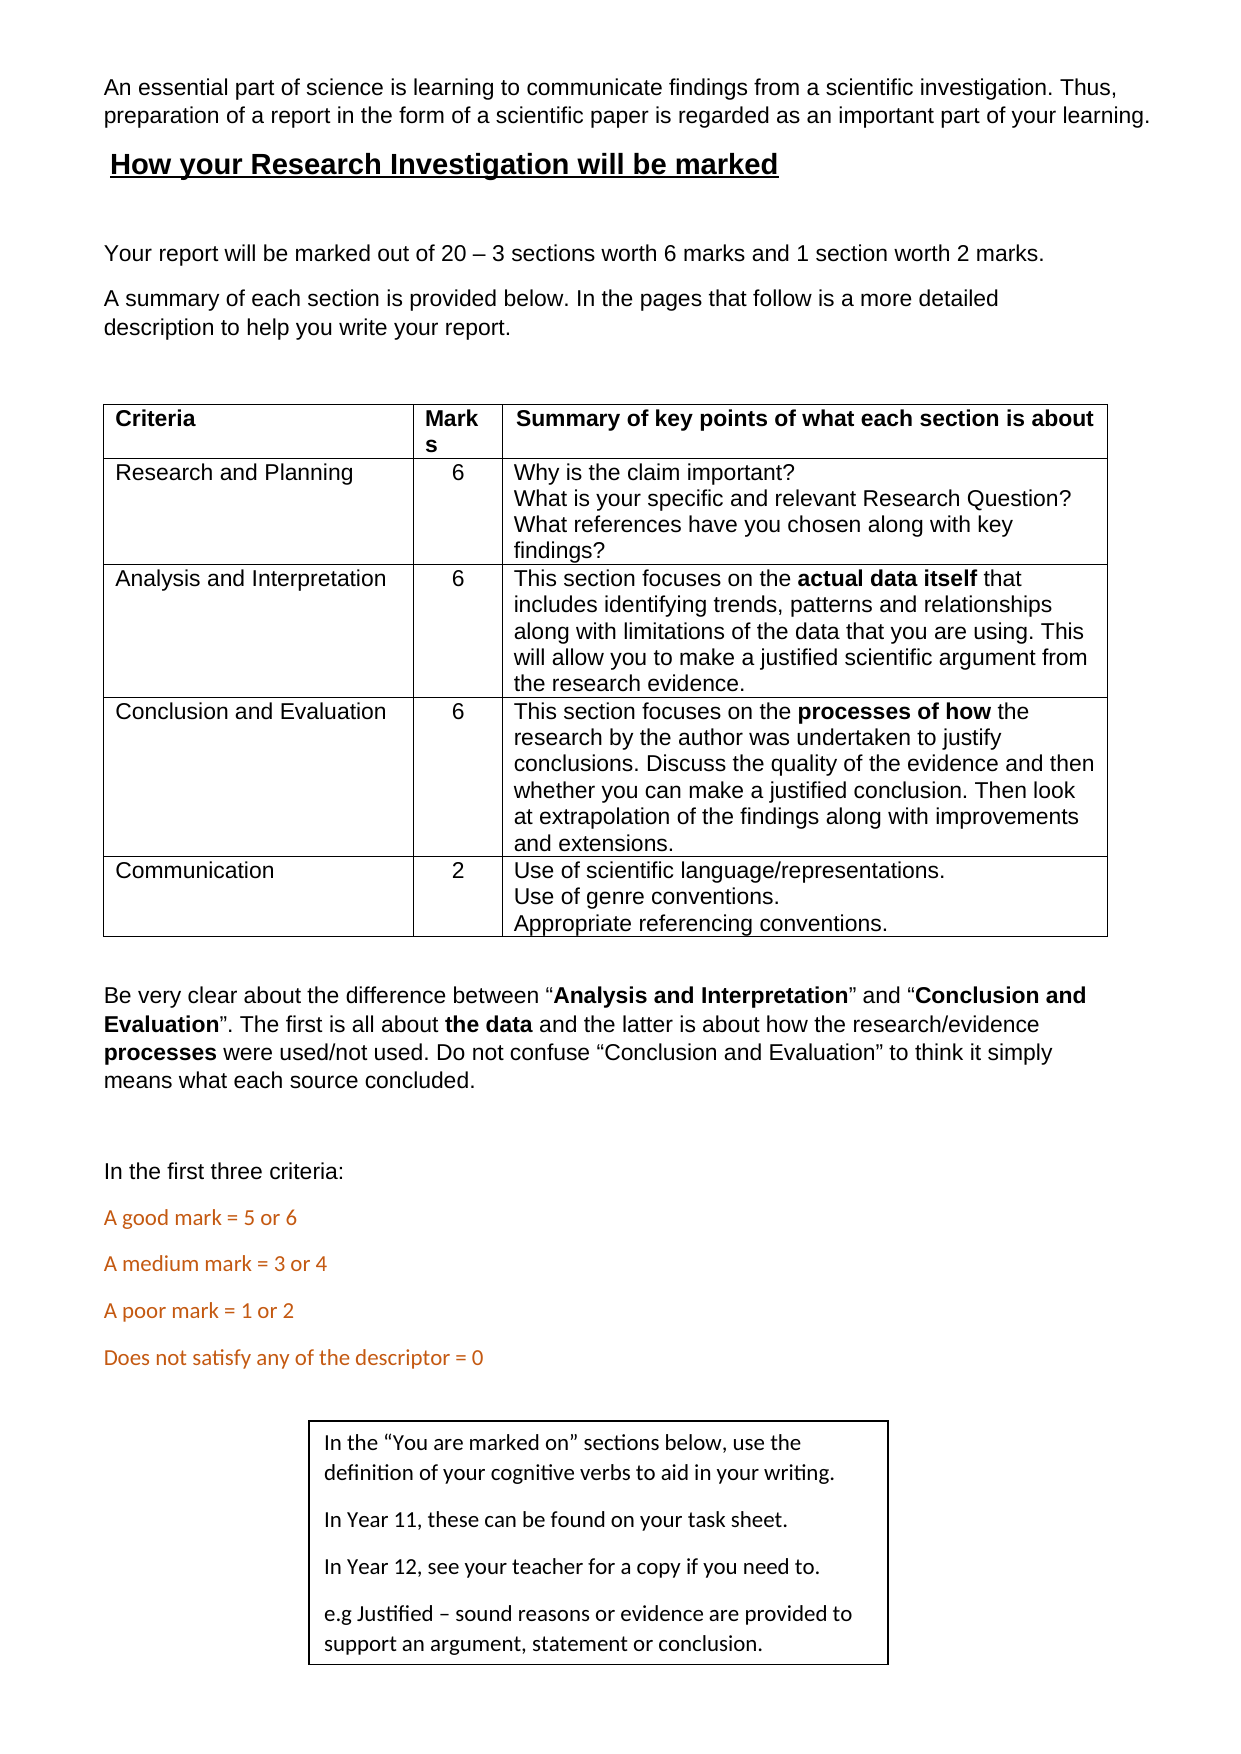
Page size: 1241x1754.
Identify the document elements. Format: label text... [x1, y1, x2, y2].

text Your report will be marked out of 20 – 3 sections worth 6 marks and 1 section worth 2 marks. [103, 240, 1152, 266]
text Does not satisfy any of the descriptor = 0 [103, 1343, 1152, 1371]
table_cell Conclusion and Evaluation [104, 698, 413, 856]
table_cell Analysis and Interpretation [104, 565, 413, 697]
table_cell This section focuses on the processes of how the research by the author was undertaken to justify conclusions. Discuss the quality of the evidence and then whether you can make a justified conclusion. Then look at extrapolation of the findings along with improvements and extensions. [503, 698, 1107, 856]
table_header Summary of key points of what each section is about [503, 405, 1107, 457]
table_cell This section focuses on the actual data itself that includes identifying trends, patterns and relationships along with limitations of the data that you are using. This will allow you to make a justified scientific argument from the research evidence. [503, 565, 1107, 697]
table_cell Research and Planning [104, 459, 413, 564]
table_header Criteria [104, 405, 413, 457]
text A poor mark = 1 or 2 [103, 1296, 1152, 1324]
table_cell 6 [414, 565, 502, 697]
table_header Marks [414, 405, 502, 457]
text A summary of each section is provided below. In the pages that follow is a more detailed description to help you write your report. [103, 285, 1107, 340]
text Be very clear about the difference between “Analysis and Interpretation” and “Conclusion and Evaluation”. The first is all about the data and the latter is about how the research/evidence processes were used/not used. Do not confuse “Conclusion and Evaluation” to think it simply means what each source concluded. [103, 982, 1107, 1094]
text In the first three criteria: [103, 1158, 1152, 1184]
text How your Research Investigation will be marked [103, 147, 1152, 181]
table_cell 6 [414, 459, 502, 564]
table_cell Why is the claim important? What is your specific and relevant Research Question? What references have you chosen along with key findings? [503, 459, 1107, 564]
table_cell 6 [414, 698, 502, 856]
text A good mark = 5 or 6 [103, 1203, 1152, 1231]
table_cell Use of scientific language/representations. Use of genre conventions. Appropriate referencing conventions. [503, 857, 1107, 936]
table_cell 2 [414, 857, 502, 936]
text A medium mark = 3 or 4 [103, 1249, 1152, 1278]
table_cell Communication [104, 857, 413, 936]
text An essential part of science is learning to communicate findings from a scientific investigation. Thus, preparation of a report in the form of a scientific paper is regarded as an important part of your learning. [103, 74, 1152, 129]
